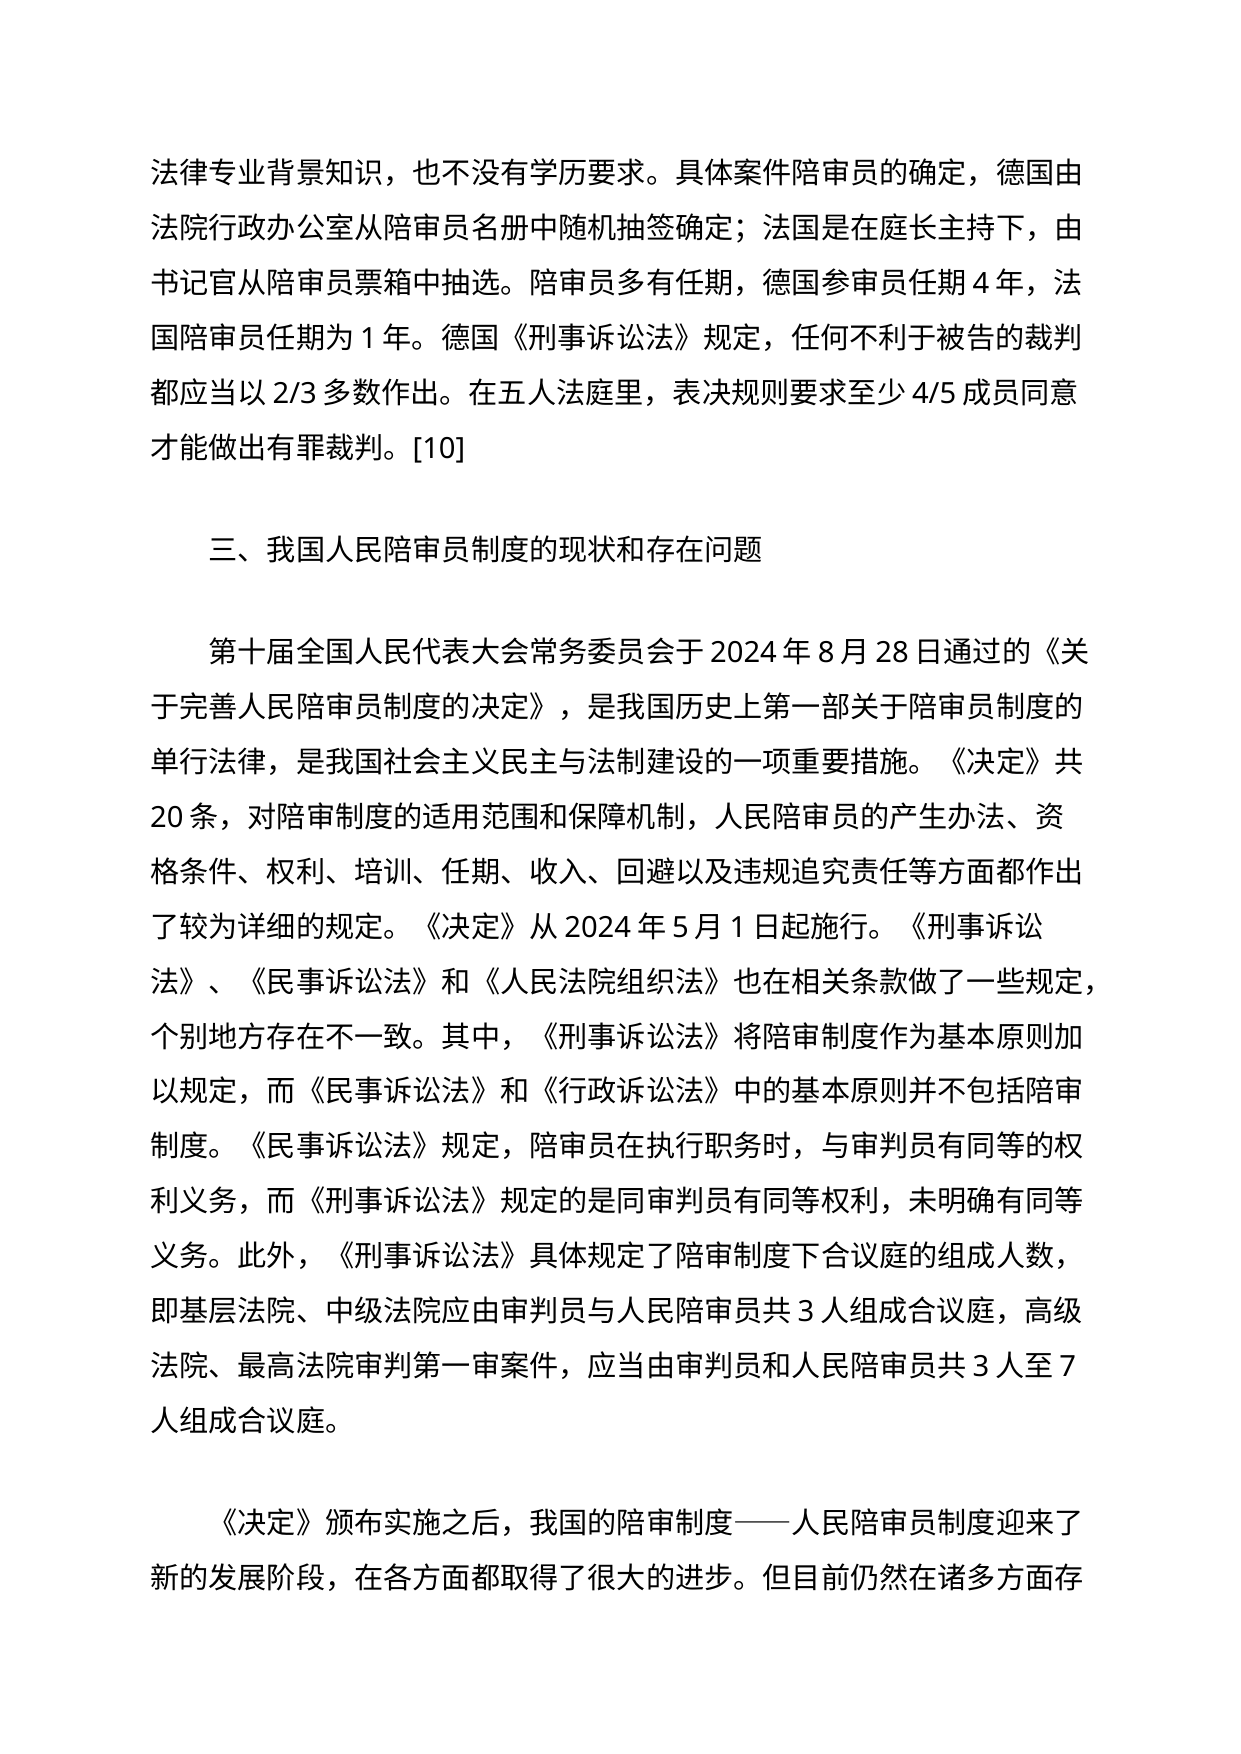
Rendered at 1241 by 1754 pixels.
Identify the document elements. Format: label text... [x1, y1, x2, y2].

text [150, 1499, 1090, 1597]
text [150, 150, 1090, 467]
text 第十届全国人民代表大会常务委员会于2024年8月28日通过的《关于完善人民陪审员制度的决定》，是我国历史上第一部关于陪审员制度的单行法律，是我国社会主义民主与法制建设的一项重要措施。《决定》共20条，对陪审制度的适用范围和保障机制，人民陪审员的产生办法、资格条件、权利、培训、任期、收入、回避以及违规追究责任等方面都作出了较为详细的规定。《决定》从2024年5月1日起施行。《刑事诉讼法》、《民事诉讼法》和《人民法院组织法》也在相关条款做了一些规定，个别地方存在不一致。其中，《刑事诉讼法》将陪审制度作为基本原则加以规定，而《民事诉讼法》和《行政诉讼法》中的基本原则并不包括陪审制度。《民事诉讼法》规定，陪审员在执行职务时，与审判员有同等的权利义务，而《刑事诉讼法》规定的是同审判员有同等权利，未明确有同等义务。此外，《刑事诉讼法》具体规定了陪审制度下合议庭的组成人数，即基层法院、中级法院应由审判员与人民陪审员共3人组成合议庭，高级法院、最高法院审判第一审案件，应当由审判员和人民陪审员共3人至7人组成合议庭。 [150, 628, 1090, 1440]
text 三、我国人民陪审员制度的现状和存在问题 [150, 527, 1090, 569]
